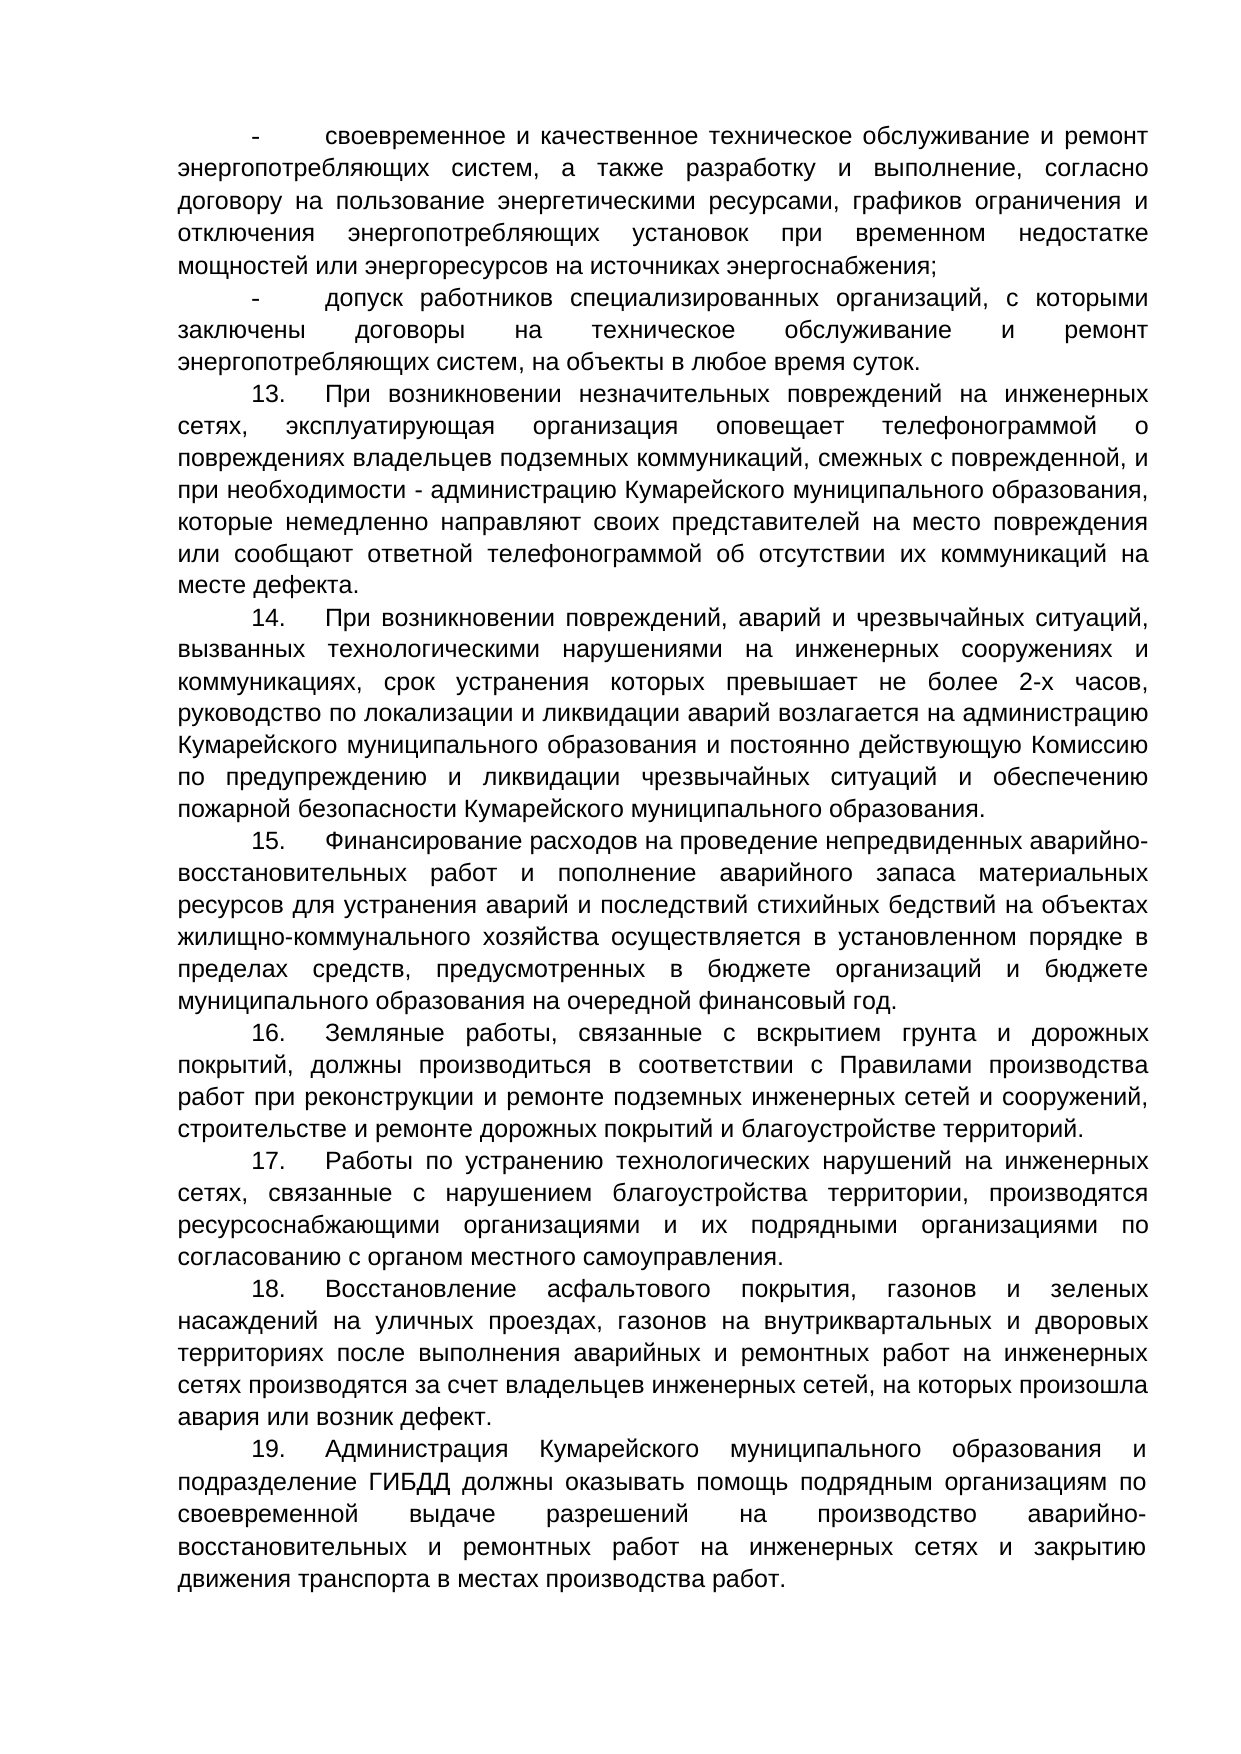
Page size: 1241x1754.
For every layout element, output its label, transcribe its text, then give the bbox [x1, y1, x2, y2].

list своевременное и качественное техническое обслуживание и ремонт энергопотребляющих систем, а также разработку и выполнение, согласно договору на пользование энергетическими ресурсами, графиков ограничения и отключения энергопотребляющих установок при временном недостатке мощностей или энергоресурсов на источниках энергоснабжения; [177, 118, 1149, 281]
list Земляные работы, связанные с вскрытием грунта и дорожных покрытий, должны производиться в соответствии с Правилами производства работ при реконструкции и ремонте подземных инженерных сетей и сооружений, строительстве и ремонте дорожных покрытий и благоустройстве территорий. [177, 1016, 1149, 1144]
list Работы по устранению технологических нарушений на инженерных сетях, связанные с нарушением благоустройства территории, производятся ресурсоснабжающими организациями и их подрядными организациями по согласованию с органом местного самоуправления. [177, 1144, 1149, 1272]
list Финансирование расходов на проведение непредвиденных аварийно- восстановительных работ и пополнение аварийного запаса материальных ресурсов для устранения аварий и последствий стихийных бедствий на объектах жилищно-коммунального хозяйства осуществляется в установленном порядке в пределах средств, предусмотренных в бюджете организаций и бюджете муниципального образования на очередной финансовый год. [177, 824, 1149, 1016]
list Администрация Кумарейского муниципального образования и подразделение ГИБДД должны оказывать помощь подрядным организациям по своевременной выдаче разрешений на производство аварийно-восстановительных и ремонтных работ на инженерных сетях и закрытию движения транспорта в местах производства работ. [177, 1432, 1147, 1594]
list Восстановление асфальтового покрытия, газонов и зеленых насаждений на уличных проездах, газонов на внутриквартальных и дворовых территориях после выполнения аварийных и ремонтных работ на инженерных сетях производятся за счет владельцев инженерных сетей, на которых произошла авария или возник дефект. [177, 1272, 1149, 1432]
list При возникновении незначительных повреждений на инженерных сетях, эксплуатирующая организация оповещает телефонограммой о повреждениях владельцев подземных коммуникаций, смежных с поврежденной, и при необходимости - администрацию Кумарейского муниципального образования, которые немедленно направляют своих представителей на место повреждения или сообщают ответной телефонограммой об отсутствии их коммуникаций на месте дефекта. [177, 377, 1149, 600]
list допуск работников специализированных организаций, с которыми заключены договоры на техническое обслуживание и ремонт энергопотребляющих систем, на объекты в любое время суток. [177, 281, 1149, 377]
list При возникновении повреждений, аварий и чрезвычайных ситуаций, вызванных технологическими нарушениями на инженерных сооружениях и коммуникациях, срок устранения которых превышает не более 2-х часов, руководство по локализации и ликвидации аварий возлагается на администрацию Кумарейского муниципального образования и постоянно действующую Комиссию по предупреждению и ликвидации чрезвычайных ситуаций и обеспечению пожарной безопасности Кумарейского муниципального образования. [177, 600, 1149, 824]
